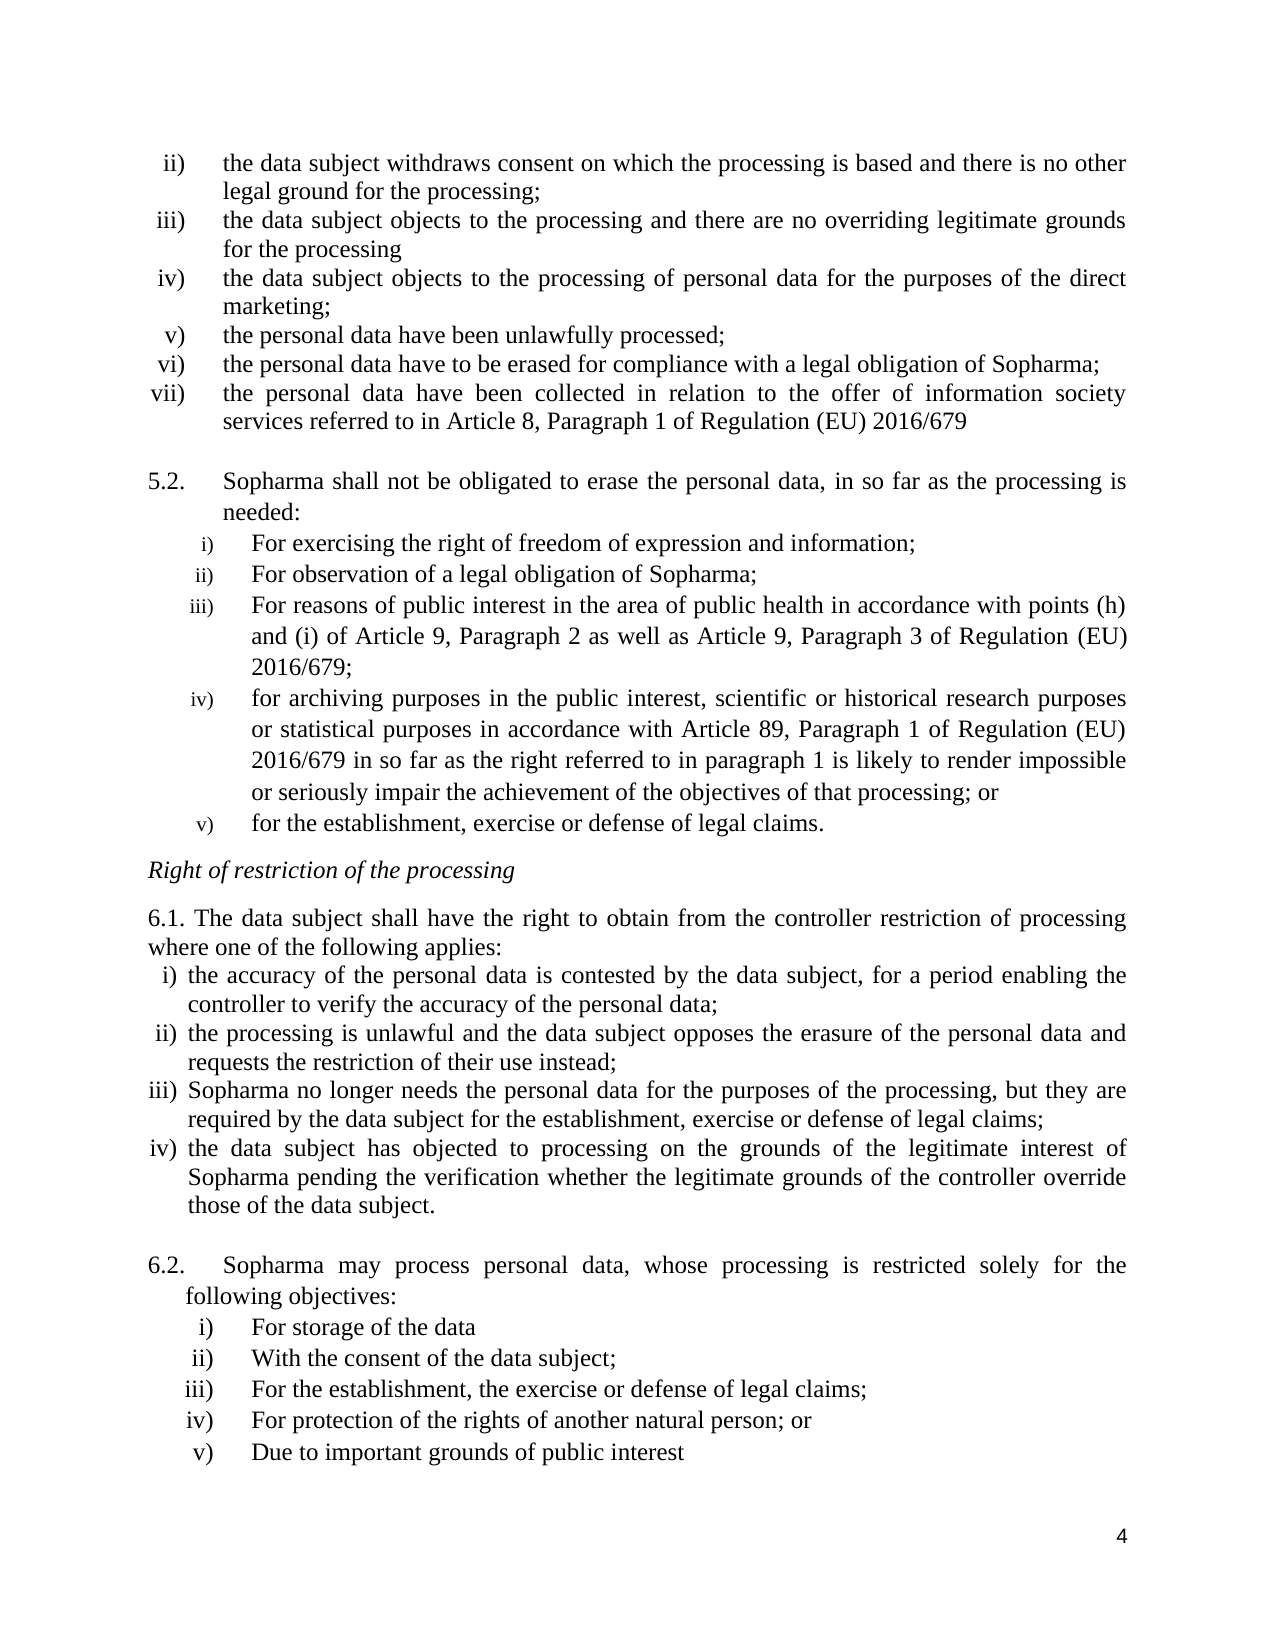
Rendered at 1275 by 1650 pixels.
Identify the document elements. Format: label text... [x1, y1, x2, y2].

list With the consent of the data subject; [213, 1343, 1127, 1372]
list For observation of a legal obligation of Sopharma; [213, 559, 1127, 588]
list the personal data have to be erased for compliance with a legal obligation of Sopharma; [185, 349, 1127, 378]
list For the establishment, the exercise or defense of legal claims; [213, 1374, 1127, 1403]
list the accuracy of the personal data is contested by the data subject, for a period enabling the controller to verify the accuracy of the personal data; [177, 961, 1127, 1018]
list Sopharma shall not be obligated to erase the personal data, in so far as the processing is needed: [148, 466, 1127, 526]
list For exercising the right of freedom of expression and information; [213, 528, 1127, 557]
list For protection of the rights of another natural person; or [213, 1406, 1127, 1434]
text Right of restriction of the processing [148, 855, 1127, 884]
list for the establishment, exercise or defense of legal claims. [213, 808, 1127, 836]
list the data subject objects to the processing of personal data for the purposes of the direct marketing; [185, 263, 1127, 320]
list Sopharma may process personal data, whose processing is restricted solely for the following objectives: [148, 1250, 1127, 1310]
list Sopharma no longer needs the personal data for the purposes of the processing, but they are required by the data subject for the establishment, exercise or defense of legal claims; [177, 1076, 1127, 1133]
list Due to important grounds of public interest [213, 1437, 1127, 1465]
list the data subject withdraws consent on which the processing is based and there is no other legal ground for the processing; [185, 148, 1127, 205]
list the data subject objects to the processing and there are no overriding legitimate grounds for the processing [185, 205, 1127, 263]
list the processing is unlawful and the data subject opposes the erasure of the personal data and requests the restriction of their use instead; [177, 1018, 1127, 1076]
list the data subject has objected to processing on the grounds of the legitimate interest of Sopharma pending the verification whether the legitimate grounds of the controller override those of the data subject. [177, 1133, 1127, 1219]
list the personal data have been collected in relation to the offer of information society services referred to in Article 8, Paragraph 1 of Regulation (EU) 2016/679 [185, 378, 1127, 435]
text 6.1. The data subject shall have the right to obtain from the controller restriction of processing where one of the following applies: [148, 903, 1127, 961]
list for archiving purposes in the public interest, scientific or historical research purposes or statistical purposes in accordance with Article 89, Paragraph 1 of Regulation (EU) 2016/679 in so far as the right referred to in paragraph 1 is likely to render impossible or seriously impair the achievement of the objectives of that processing; or [213, 683, 1127, 805]
list the personal data have been unlawfully processed; [185, 320, 1127, 349]
list For reasons of public interest in the area of public health in accordance with points (h) and (i) of Article 9, Paragraph 2 as well as Article 9, Paragraph 3 of Regulation (EU) 2016/679; [213, 590, 1127, 681]
list For storage of the data [213, 1312, 1127, 1341]
